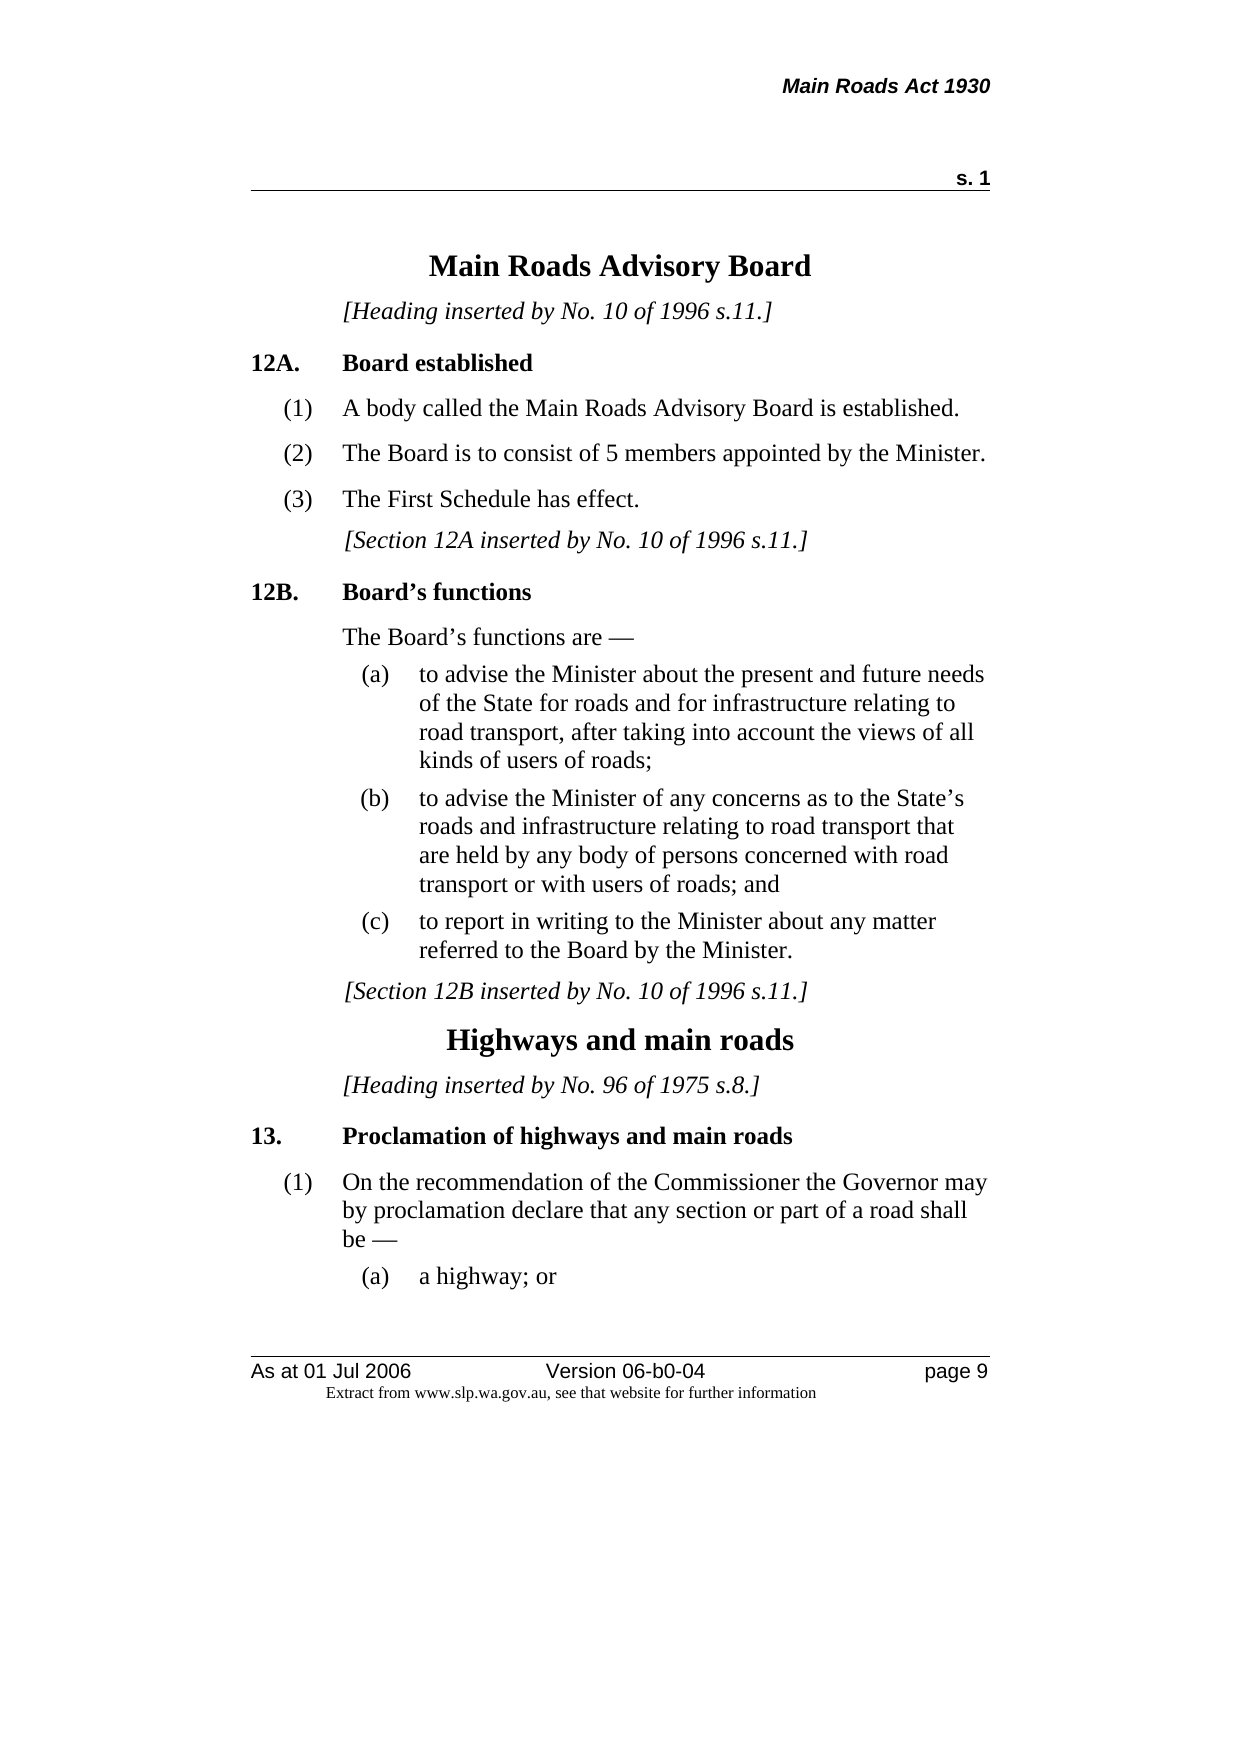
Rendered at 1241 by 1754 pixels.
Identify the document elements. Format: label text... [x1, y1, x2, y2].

text The Board’s functions are — [251, 622, 990, 651]
text [Section 12B inserted by No. 10 of 1996 s.11.] [251, 976, 990, 1005]
subtitle Highways and main roads [251, 1021, 990, 1057]
text (3) The First Schedule has effect. [251, 484, 990, 513]
subtitle Main Roads Advisory Board [251, 247, 990, 283]
subtitle 12B. Board’s functions [251, 577, 990, 606]
subtitle 13. Proclamation of highways and main roads [251, 1121, 990, 1150]
text (a) to advise the Minister about the present and future needs of the State for roads and for infrastructure relating to road transport, after taking into account the views of all kinds of users of roads; [251, 659, 990, 774]
text (c) to report in writing to the Minister about any matter referred to the Board by the Minister. [251, 906, 990, 963]
text (1) A body called the Main Roads Advisory Board is established. [251, 393, 990, 422]
subtitle [Heading inserted by No. 10 of 1996 s.11.] [251, 296, 990, 325]
subtitle [Heading inserted by No. 96 of 1975 s.8.] [251, 1070, 990, 1098]
text (b) to advise the Minister of any concerns as to the State’s roads and infrastructure relating to road transport that are held by any body of persons concerned with road transport or with users of roads; and [251, 783, 990, 898]
text (1) On the recommendation of the Commissioner the Governor may by proclamation declare that any section or part of a road shall be — [251, 1167, 990, 1253]
subtitle 12A. Board established [251, 348, 990, 376]
text (a) a highway; or [251, 1261, 990, 1290]
text (2) The Board is to consist of 5 members appointed by the Minister. [251, 438, 990, 467]
text [Section 12A inserted by No. 10 of 1996 s.11.] [251, 525, 990, 554]
